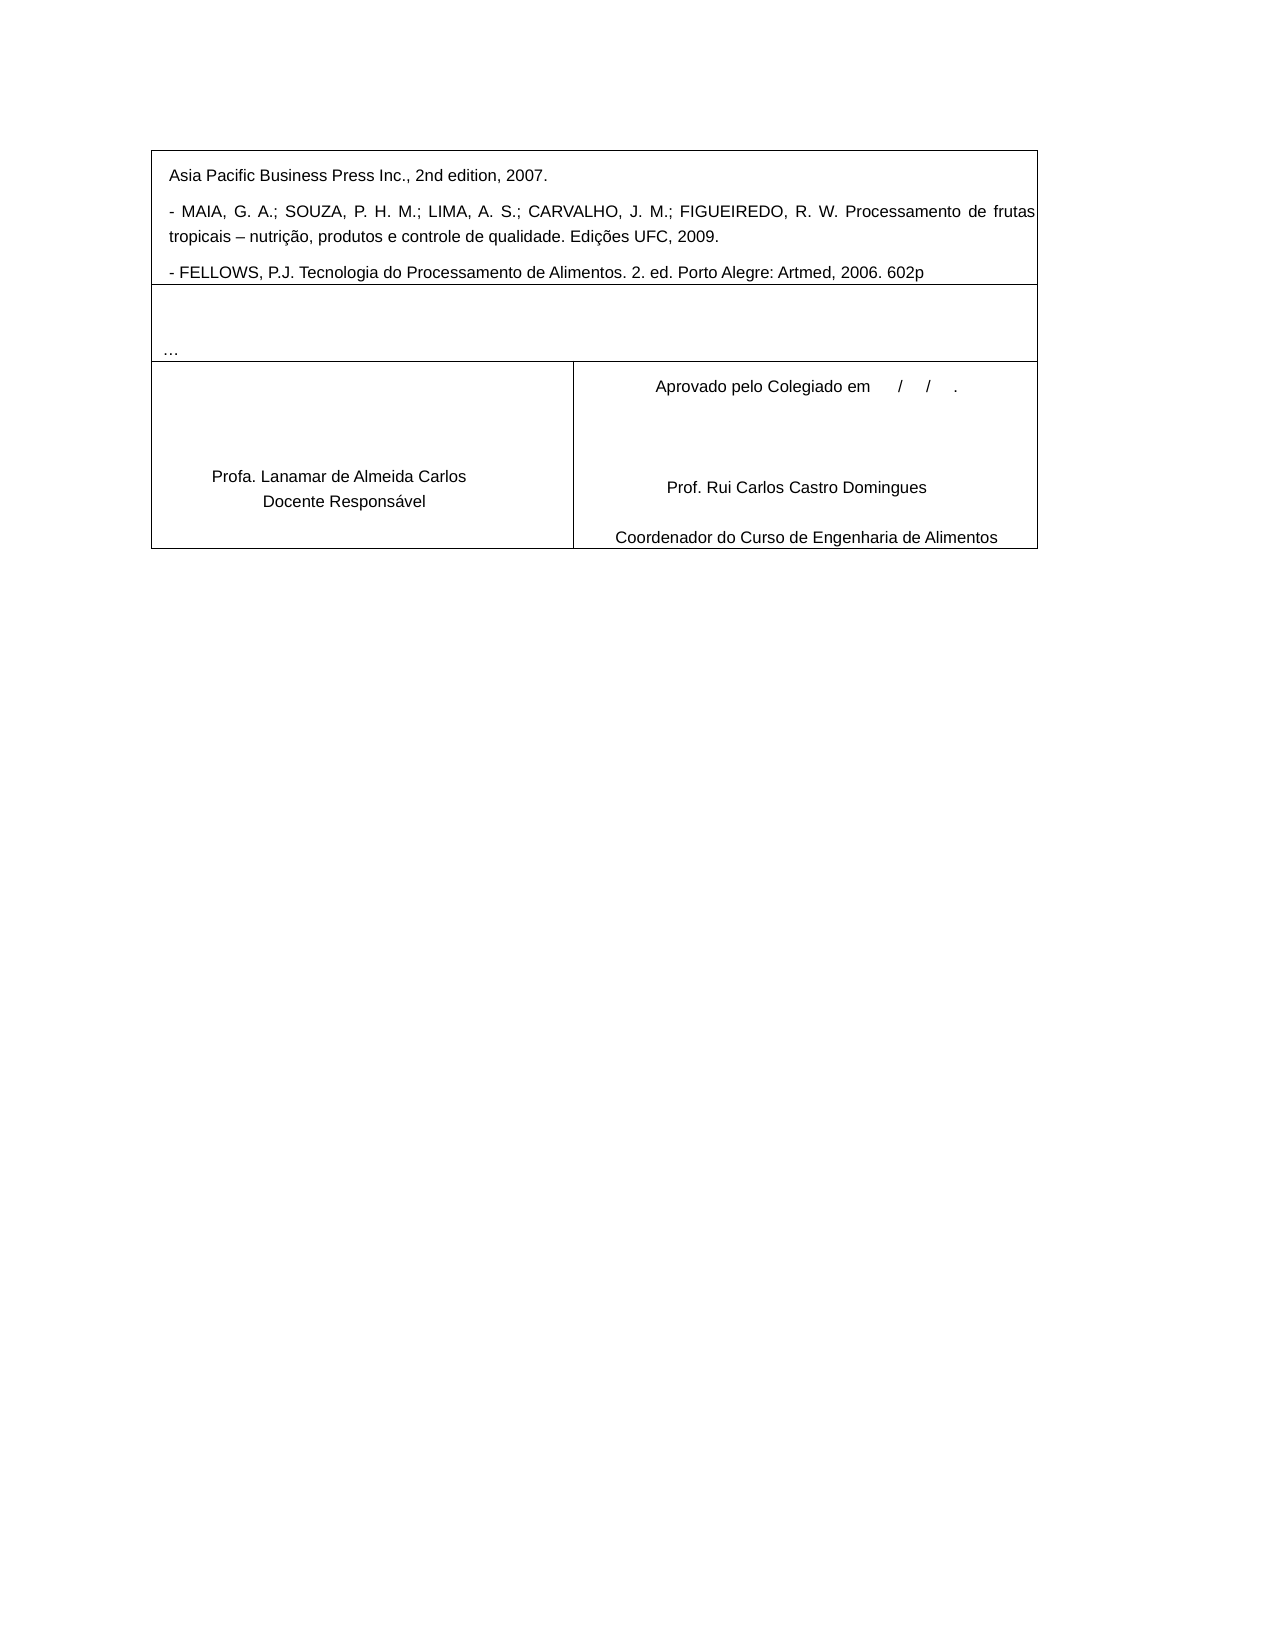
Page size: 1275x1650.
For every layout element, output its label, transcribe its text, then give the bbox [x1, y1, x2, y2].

table_cell … [152, 285, 1037, 361]
table_cell Aprovado pelo Colegiado em / / . Prof. Rui Carlos Castro Domingues Coordenador do Curso de Engenharia de Alimentos [574, 362, 1037, 548]
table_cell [152, 151, 1037, 283]
table_cell Profa. Lanamar de Almeida Carlos Docente Responsável [152, 362, 573, 548]
